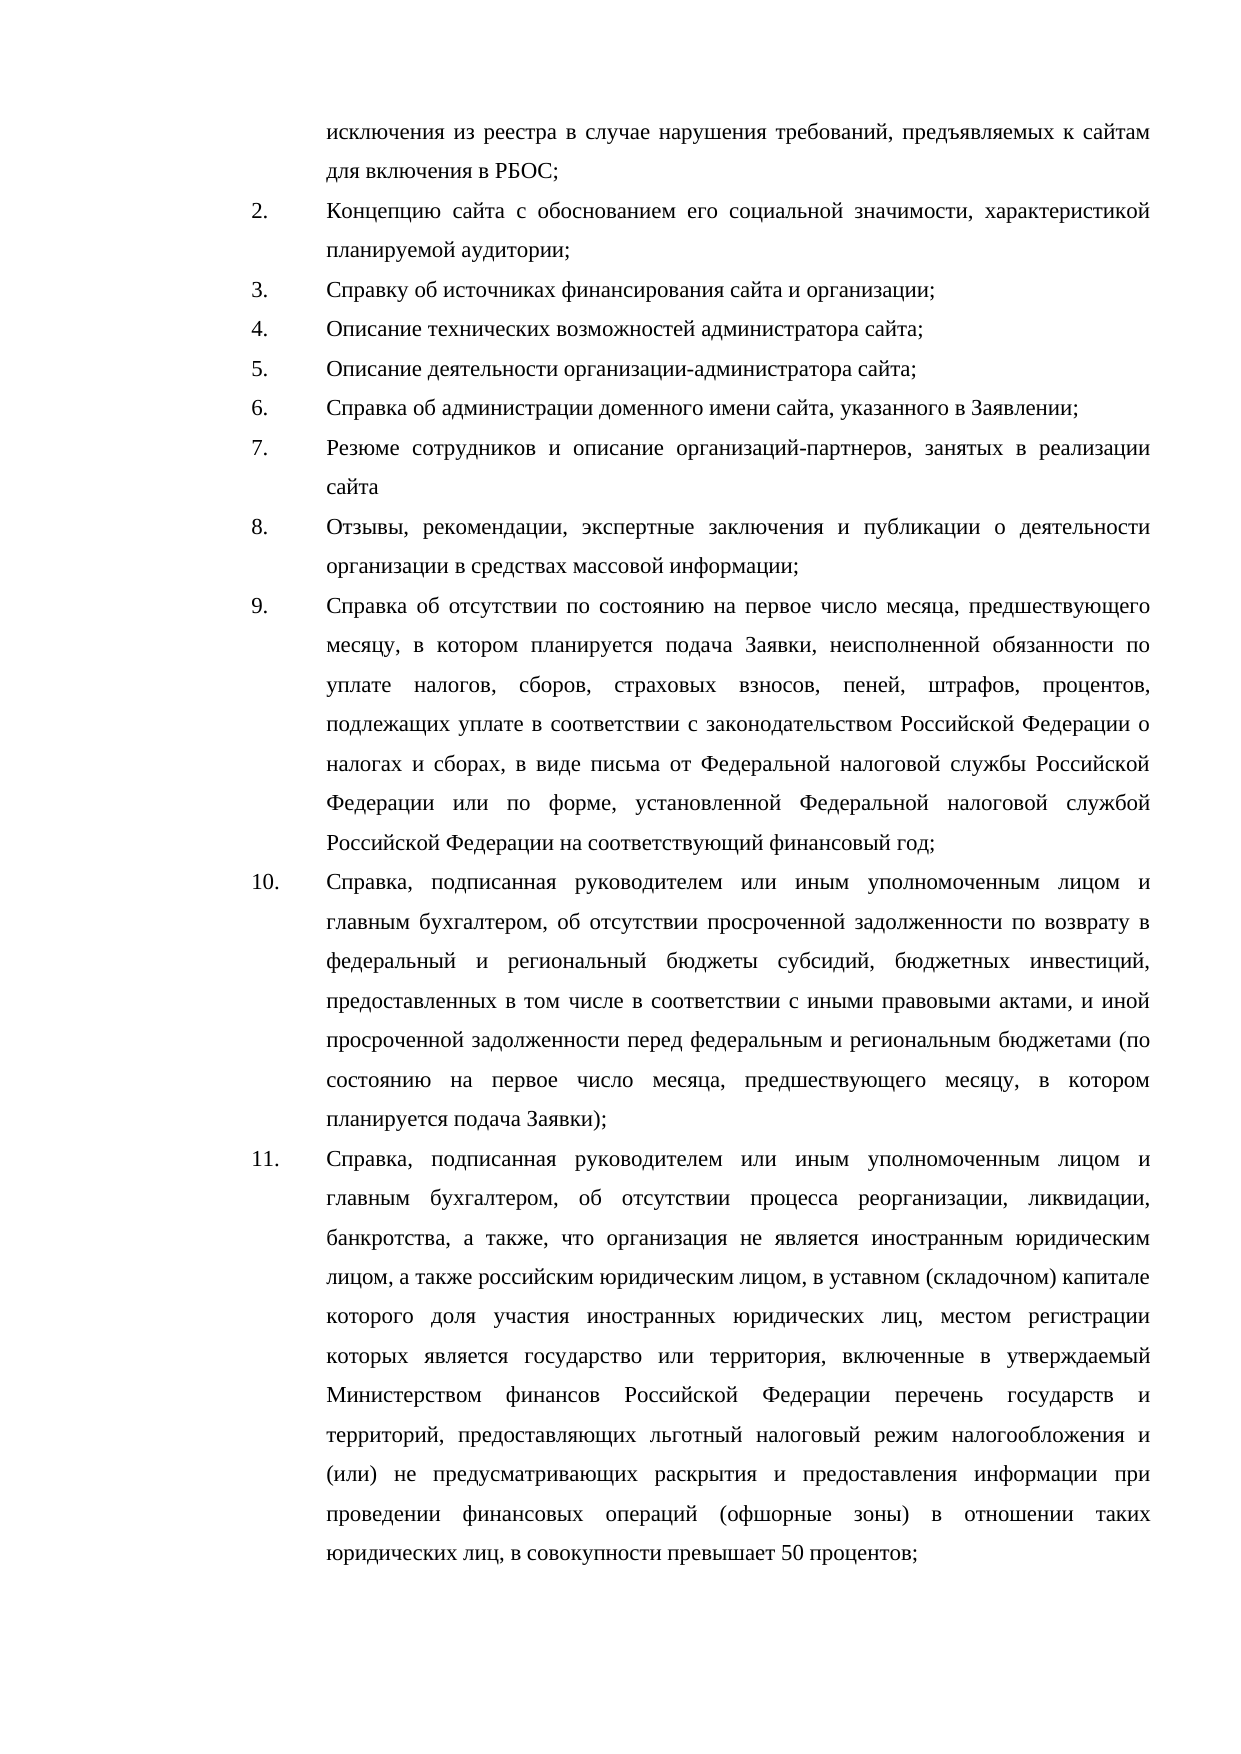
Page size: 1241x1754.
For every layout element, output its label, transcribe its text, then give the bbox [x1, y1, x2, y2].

list Справка, подписанная руководителем или иным уполномоченным лицом и главным бухгалтером, об отсутствии процесса реорганизации, ликвидации, банкротства, а также, что организация не является иностранным юридическим лицом, а также российским юридическим лицом, в уставном (складочном) капитале которого доля участия иностранных юридических лиц, местом регистрации которых является государство или территория, включенные в утверждаемый Министерством финансов Российской Федерации перечень государств и территорий, предоставляющих льготный налоговый режим налогообложения и (или) не предусматривающих раскрытия и предоставления информации при проведении финансовых операций (офшорные зоны) в отношении таких юридических лиц, в совокупности превышает 50 процентов; [251, 1144, 1152, 1566]
list Отзывы, рекомендации, экспертные заключения и публикации о деятельности организации в средствах массовой информации; [251, 513, 1152, 579]
list Описание технических возможностей администратора сайта; [251, 316, 1152, 342]
list Справка, подписанная руководителем или иным уполномоченным лицом и главным бухгалтером, об отсутствии просроченной задолженности по возврату в федеральный и региональный бюджеты субсидий, бюджетных инвестиций, предоставленных в том числе в соответствии с иными правовыми актами, и иной просроченной задолженности перед федеральным и региональным бюджетами (по состоянию на первое число месяца, предшествующего месяцу, в котором планируется подача Заявки); [251, 868, 1152, 1131]
list Справка об администрации доменного имени сайта, указанного в Заявлении; [251, 394, 1152, 421]
list Резюме сотрудников и описание организаций-партнеров, занятых в реализации сайта [251, 434, 1152, 500]
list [251, 118, 1152, 184]
list Справку об источниках финансирования сайта и организации; [251, 276, 1152, 302]
list Справка об отсутствии по состоянию на первое число месяца, предшествующего месяцу, в котором планируется подача Заявки, неисполненной обязанности по уплате налогов, сборов, страховых взносов, пеней, штрафов, процентов, подлежащих уплате в соответствии с законодательством Российской Федерации о налогах и сборах, в виде письма от Федеральной налоговой службы Российской Федерации или по форме, установленной Федеральной налоговой службой Российской Федерации на соответствующий финансовый год; [251, 592, 1152, 855]
list Концепцию сайта с обоснованием его социальной значимости, характеристикой планируемой аудитории; [251, 197, 1152, 263]
list Описание деятельности организации-администратора сайта; [251, 355, 1152, 381]
